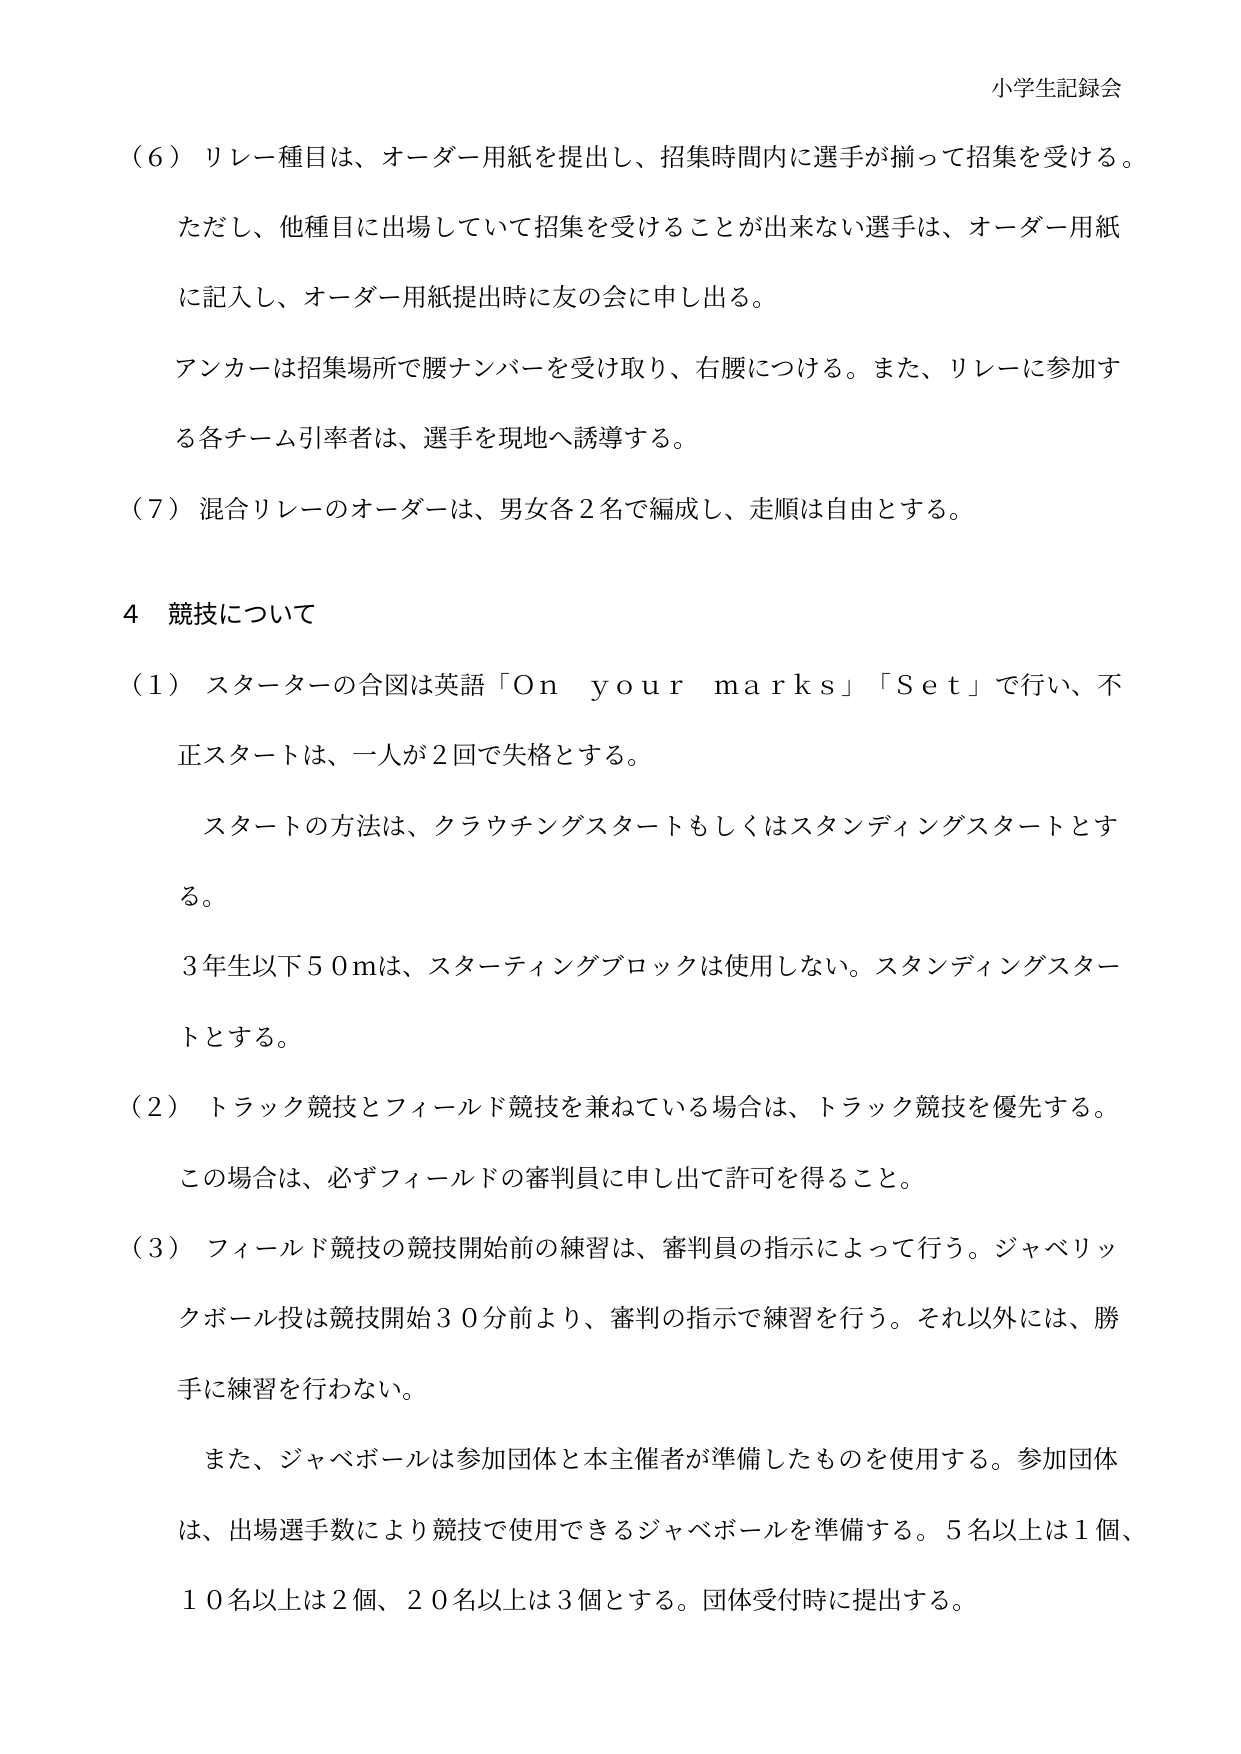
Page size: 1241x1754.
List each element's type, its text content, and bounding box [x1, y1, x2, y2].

list フィールド競技の競技開始前の練習は、審判員の指示によって行う。ジャベリックボール投は競技開始３０分前より、審判の指示で練習を行う。それ以外には、勝手に練習を行わない。 [118, 1211, 1122, 1423]
list スタートの方法は、クラウチングスタートもしくはスタンディングスタートとする。 [177, 789, 1122, 930]
list また、ジャベボールは参加団体と本主催者が準備したものを使用する。参加団体は、出場選手数により競技で使用できるジャベボールを準備する。５名以上は１個、１０名以上は２個、２０名以上は３個とする。団体受付時に提出する。 [177, 1423, 1122, 1634]
list （６） リレー種目は、オーダー用紙を提出し、招集時間内に選手が揃って招集を受ける。ただし、他種目に出場していて招集を受けることが出来ない選手は、オーダー用紙に記入し、オーダー用紙提出時に友の会に申し出る。 [118, 120, 1122, 331]
list トラック競技とフィールド競技を兼ねている場合は、トラック競技を優先する。この場合は、必ずフィールドの審判員に申し出て許可を得ること。 [117, 1071, 1122, 1211]
list アンカーは招集場所で腰ナンバーを受け取り、右腰につける。また、リレーに参加する各チーム引率者は、選手を現地へ誘導する。 [173, 331, 1122, 472]
list （７） 混合リレーのオーダーは、男女各２名で編成し、走順は自由とする。 [118, 472, 1122, 542]
list スターターの合図は英語「Ｏｎ ｙｏｕｒ ｍａｒｋｓ」「Ｓｅｔ」で行い、不正スタートは、一人が２回で失格とする。 [118, 648, 1122, 789]
text ４ 競技について [118, 578, 1122, 648]
list ３年生以下５０ｍは、スターティングブロックは使用しない。スタンディングスタートとする。 [177, 930, 1122, 1071]
